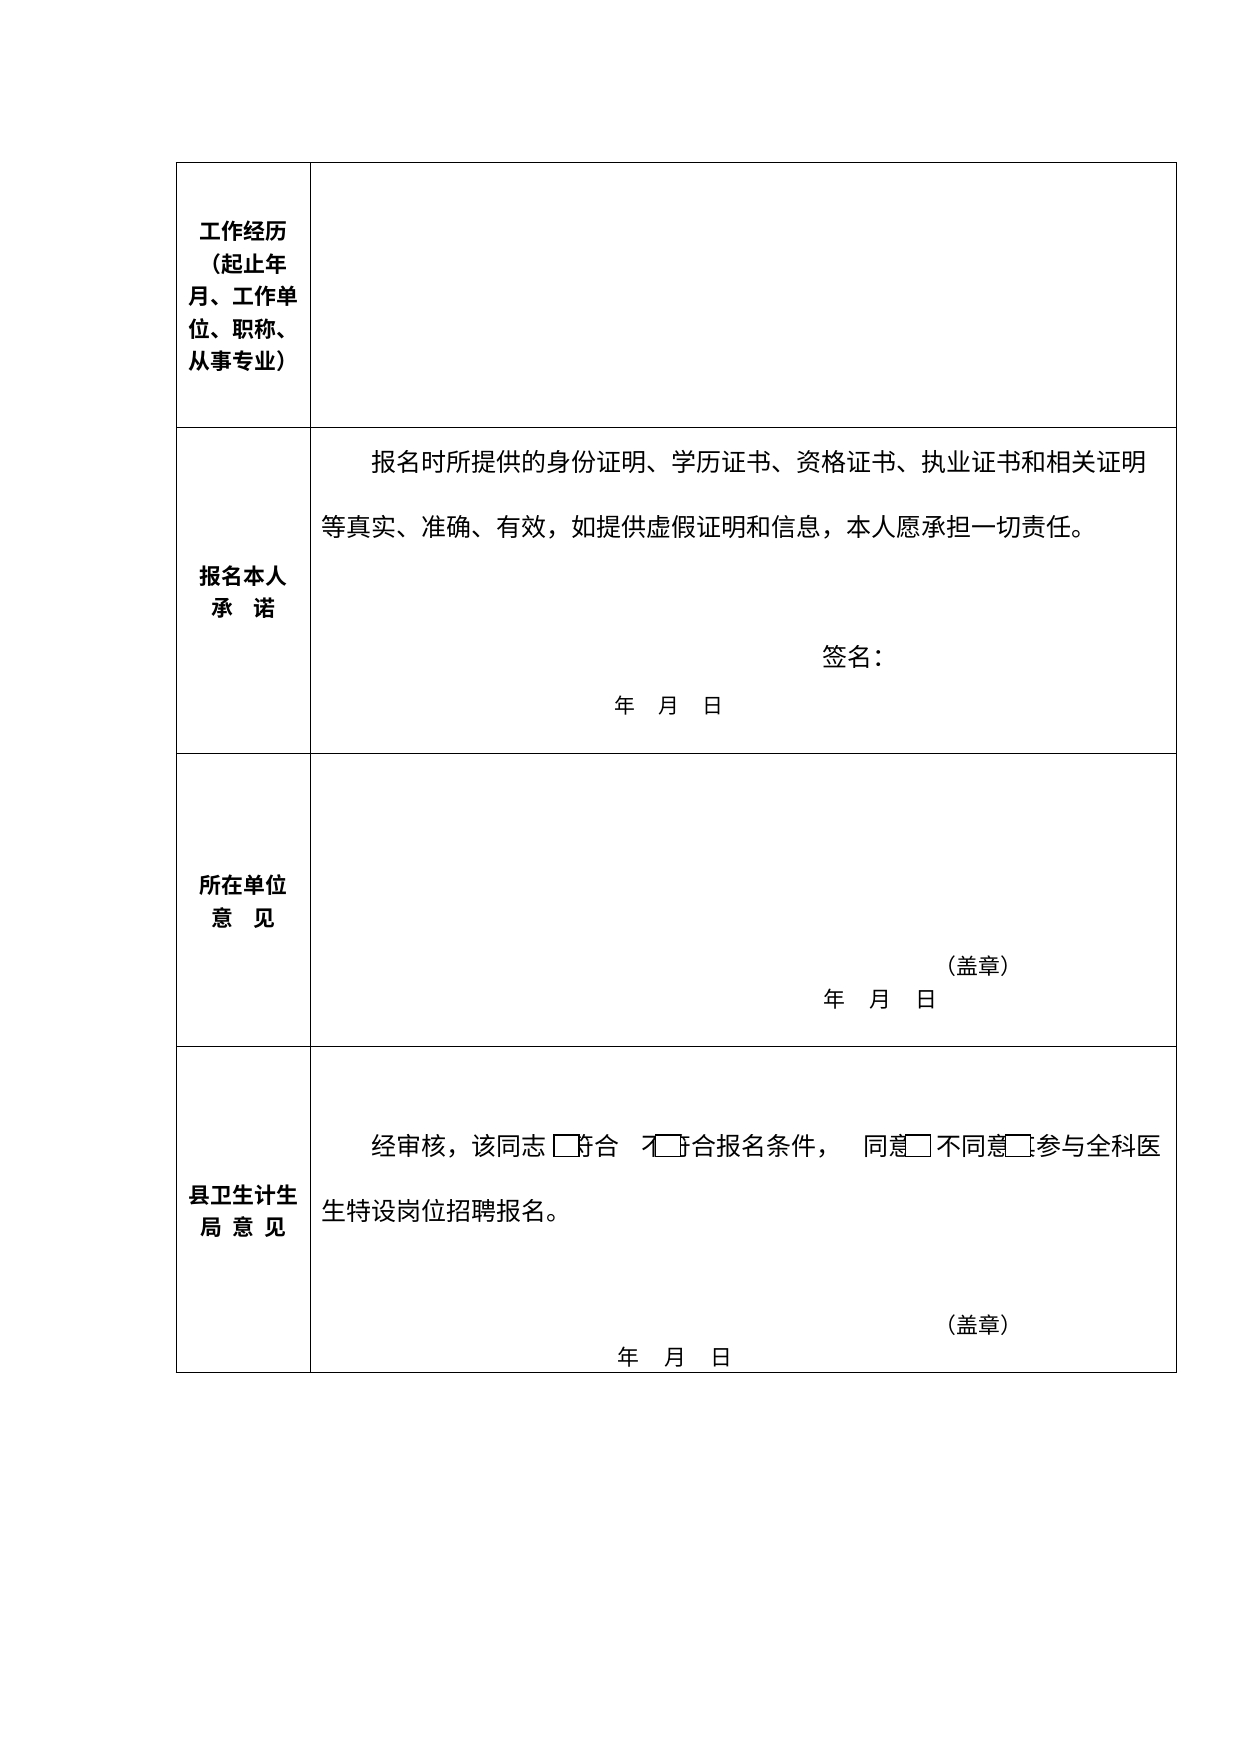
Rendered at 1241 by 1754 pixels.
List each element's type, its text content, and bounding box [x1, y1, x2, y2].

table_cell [311, 1047, 1176, 1372]
table_cell [311, 163, 1176, 427]
table_cell （盖章） 年 月 日 [311, 754, 1176, 1046]
table_cell 工作经历（起止年月、工作单位、职称、从事专业） [177, 163, 310, 427]
table_cell 所在单位 意 见 [177, 754, 310, 1046]
table_cell 报名本人 承 诺 [177, 428, 310, 753]
table_cell 县卫生计生局 意 见 [177, 1047, 310, 1372]
table_cell 报名时所提供的身份证明、学历证书、资格证书、执业证书和相关证明等真实、准确、有效，如提供虚假证明和信息，本人愿承担一切责任。 签名： 年 月 日 [311, 428, 1176, 753]
